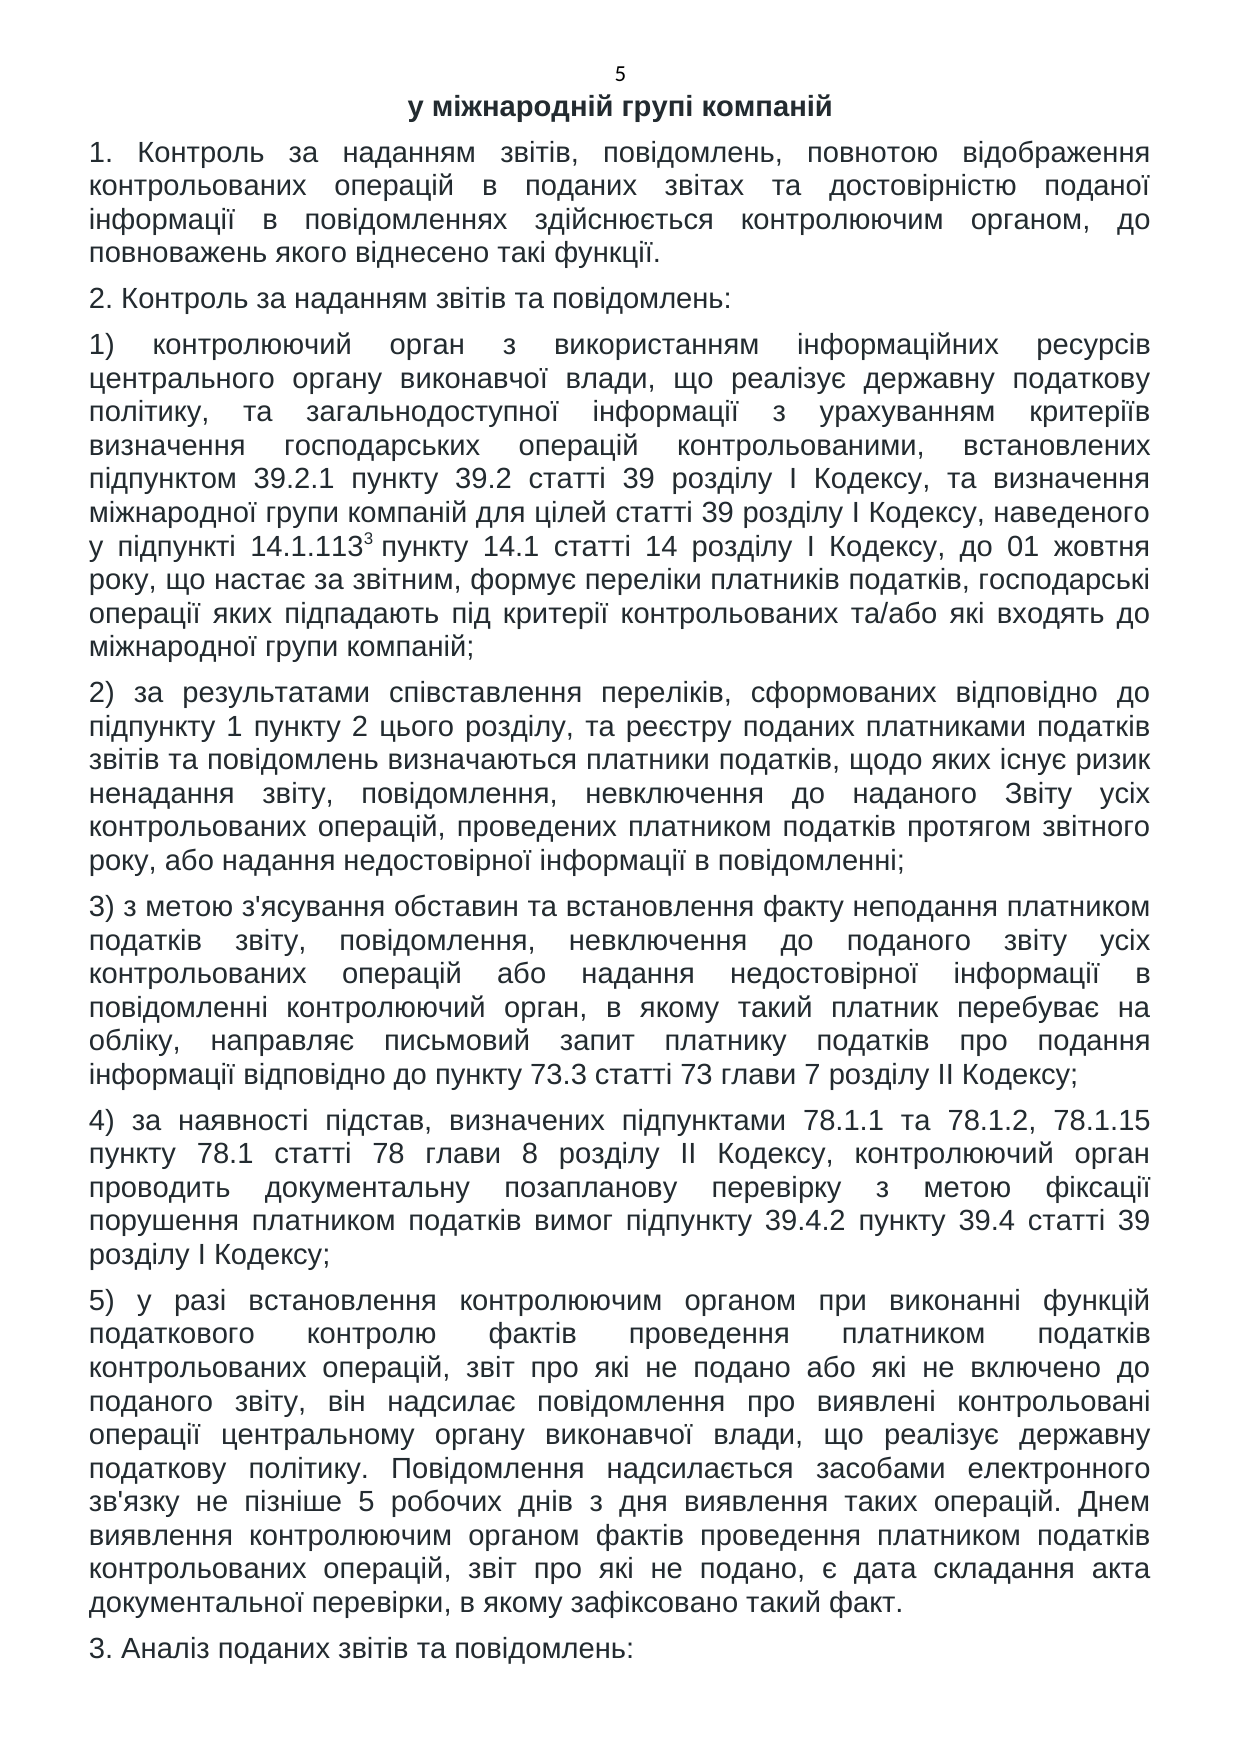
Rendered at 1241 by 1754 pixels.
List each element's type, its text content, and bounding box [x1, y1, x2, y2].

text 1) контролюючий орган з використанням інформаційних ресурсів центрального органу виконавчої влади, що реалізує державну податкову політику, та загальнодоступної інформації з урахуванням критеріїв визначення господарських операцій контрольованими, встановлених підпунктом 39.2.1 пункту 39.2 статті 39 розділу I Кодексу, та визначення міжнародної групи компаній для цілей статті 39 розділу I Кодексу, наведеного у підпункті 14.1.1133 пункту 14.1 статті 14 розділу I Кодексу, до 01 жовтня року, що настає за звітним, формує переліки платників податків, господарські операції яких підпадають під критерії контрольованих та/або які входять до міжнародної групи компаній; [89, 327, 1152, 663]
text 4) за наявності підстав, визначених підпунктами 78.1.1 та 78.1.2, 78.1.15 пункту 78.1 статті 78 глави 8 розділу II Кодексу, контролюючий орган проводить документальну позапланову перевірку з метою фіксації порушення платником податків вимог підпункту 39.4.2 пункту 39.4 статті 39 розділу I Кодексу; [89, 1103, 1152, 1271]
text 3. Аналіз поданих звітів та повідомлень: [89, 1631, 1152, 1664]
text 1. Контроль за наданням звітів, повідомлень, повнотою відображення контрольованих операцій в поданих звітах та достовірністю поданої інформації в повідомленнях здійснюється контролюючим органом, до повноважень якого віднесено такі функції. [89, 135, 1152, 269]
text 2) за результатами співставлення переліків, сформованих відповідно до підпункту 1 пункту 2 цього розділу, та реєстру поданих платниками податків звітів та повідомлень визначаються платники податків, щодо яких існує ризик ненадання звіту, повідомлення, невключення до наданого Звіту усіх контрольованих операцій, проведених платником податків протягом звітного року, або надання недостовірної інформації в повідомленні; [89, 675, 1152, 877]
text 3) з метою з'ясування обставин та встановлення факту неподання платником податків звіту, повідомлення, невключення до поданого звіту усіх контрольованих операцій або надання недостовірної інформації в повідомленні контролюючий орган, в якому такий платник перебуває на обліку, направляє письмовий запит платнику податків про подання інформації відповідно до пункту 73.3 статті 73 глави 7 розділу II Кодексу; [89, 889, 1152, 1090]
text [89, 89, 1152, 122]
text 2. Контроль за наданням звітів та повідомлень: [89, 281, 1152, 315]
text 5) у разі встановлення контролюючим органом при виконанні функцій податкового контролю фактів проведення платником податків контрольованих операцій, звіт про які не подано або які не включено до поданого звіту, він надсилає повідомлення про виявлені контрольовані операції центральному органу виконавчої влади, що реалізує державну податкову політику. Повідомлення надсилається засобами електронного зв'язку не пізніше 5 робочих днів з дня виявлення таких операцій. Днем виявлення контролюючим органом фактів проведення платником податків контрольованих операцій, звіт про які не подано, є дата складання акта документальної перевірки, в якому зафіксовано такий факт. [89, 1283, 1152, 1618]
